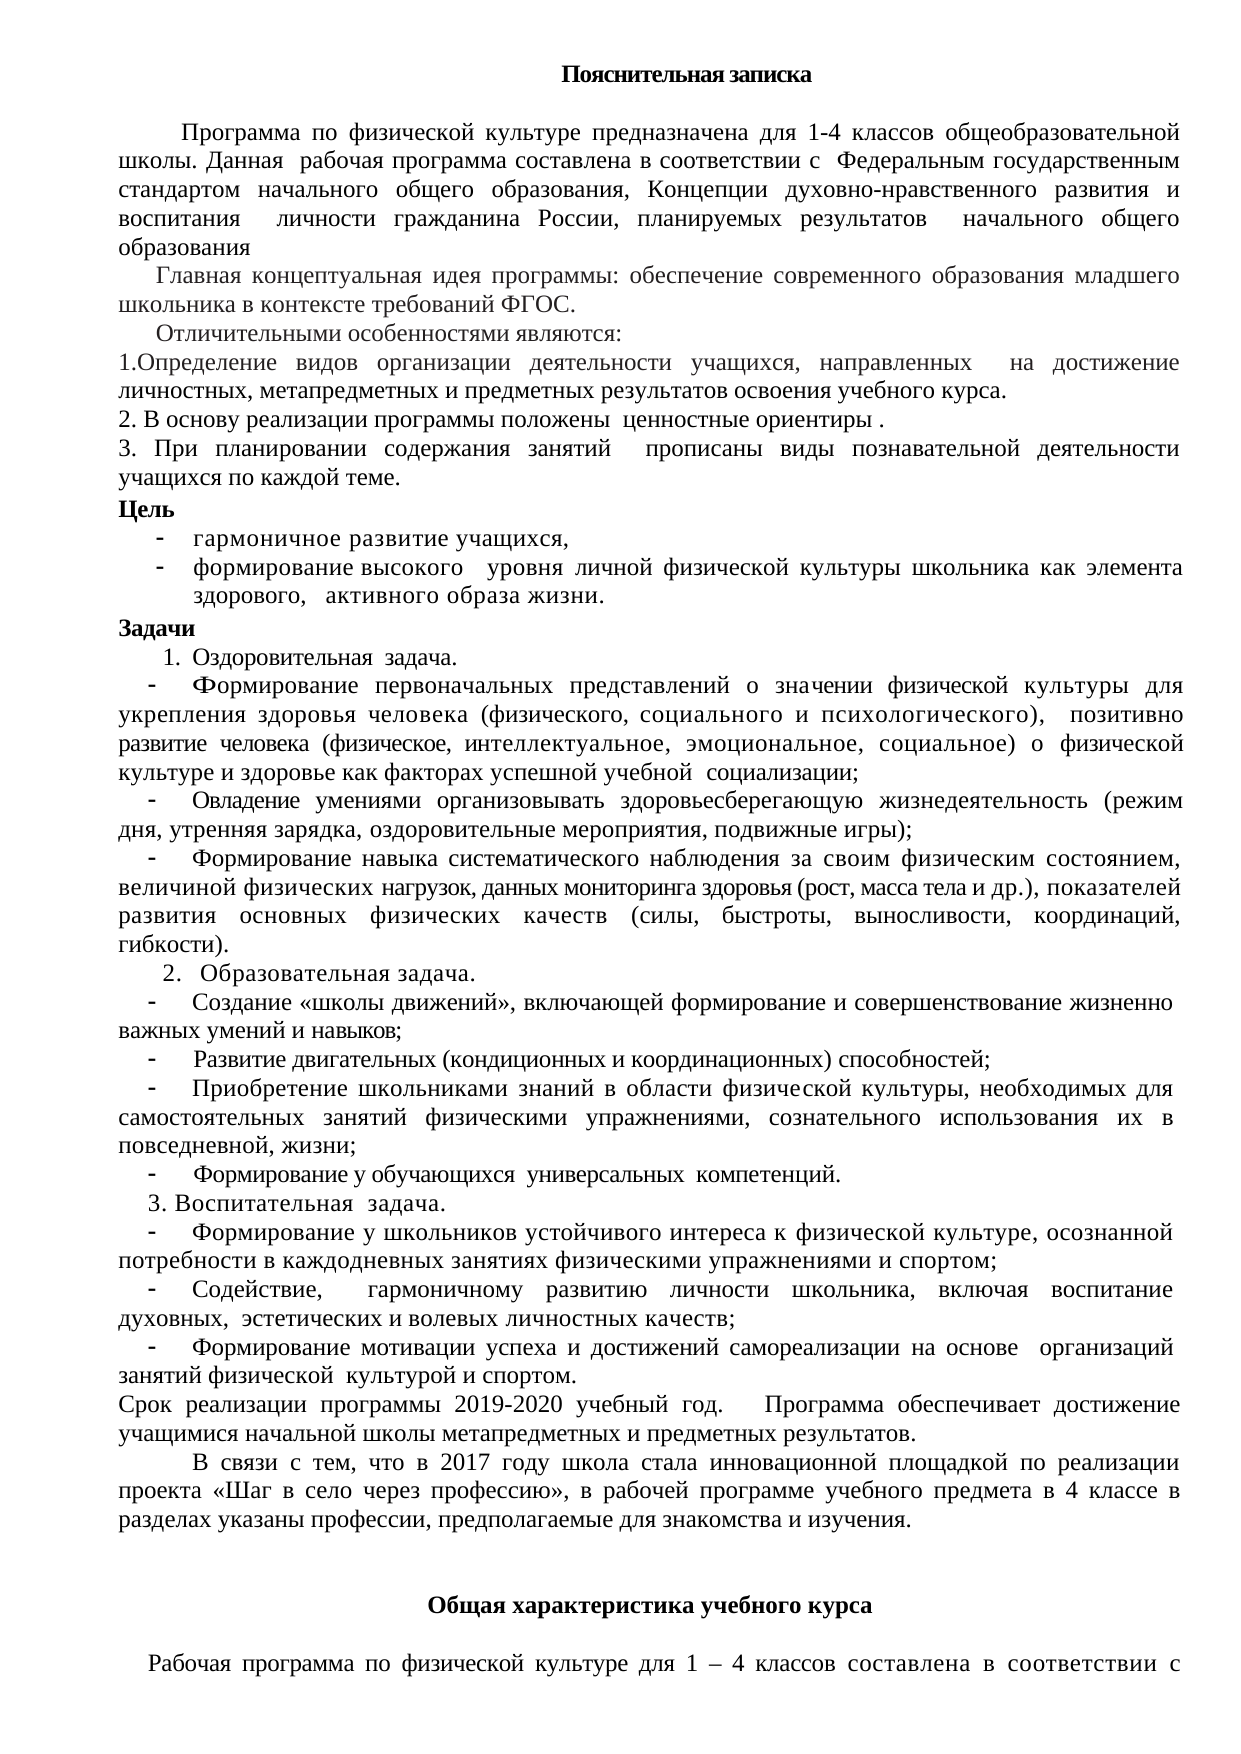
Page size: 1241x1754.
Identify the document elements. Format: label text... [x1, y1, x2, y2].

list Формирование мотивации успеха и достижений самореализации на основе организаций занятий физической культурой и спортом. [118, 1332, 1174, 1389]
text 3. Воспитательная задача. [118, 1188, 1181, 1217]
list Формирование навыка систематического наблюдения за своим физическим состоянием, величиной физических нагрузок, данных мониторинга здоровья (рост, масса тела и др.), показателей развития основных физических качеств (силы, быстроты, выносливости, координаций, гибкости). [118, 843, 1181, 958]
text 2. В основу реализации программы положены ценностные ориентиры . [118, 404, 1181, 433]
text В связи с тем, что в 2017 году школа стала инновационной площадкой по реализации проекта «Шаг в село через профессию», в рабочей программе учебного предмета в 4 классе в разделах указаны профессии, предполагаемые для знакомства и изучения. [118, 1447, 1181, 1533]
list Оздоровительная задача. [162, 642, 1181, 670]
list Развитие двигательных (кондиционных и координационных) способностей; [148, 1044, 1174, 1073]
list гармоничное развитие учащихся, [156, 523, 1118, 552]
text Программа по физической культуре предназначена для 1-4 классов общеобразовательной школы. Данная рабочая программа составлена в соответствии с Федеральным государственным стандартом начального общего образования, Концепции духовно-нравственного развития и воспитания личности гражданина России, планируемых результатов начального общего образования [118, 117, 1181, 260]
text Задачи [118, 613, 1181, 642]
list Приобретение школьниками знаний в области физической культуры, необходимых для самостоятельных занятий физическими упражнениями, сознательного использования их в повседневной, жизни; [118, 1073, 1174, 1159]
list Формирование первоначальных представлений о значении физической культуры для укрепления здоровья человека (физического, социального и психологического), позитивно развитие человека (физическое, интеллектуальное, эмоциональное, социальное) о физической культуре и здоровье как факторах успешной учебной социализации; [118, 670, 1184, 785]
list Формирование у обучающихся универсальных компетенций. [148, 1159, 1181, 1188]
text 3. При планировании содержания занятий прописаны виды познавательной деятельности учащихся по каждой теме. [118, 433, 1181, 490]
list Формирование у школьников устойчивого интереса к физической культуре, осознанной потребности в каждодневных занятиях физическими упражнениями и спортом; [118, 1217, 1174, 1274]
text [118, 1648, 1181, 1677]
list Создание «школы движений», включающей формирование и совершенствование жизненно важных умений и навыков; [118, 987, 1174, 1044]
text 1.Определение видов организации деятельности учащихся, направленных на достижение личностных, метапредметных и предметных результатов освоения учебного курса. [118, 347, 1181, 404]
text Пояснительная записка [193, 59, 1181, 88]
list Овладение умениями организовывать здоровьесберегающую жизнедеятельность (режим дня, утренняя зарядка, оздоровительные мероприятия, подвижные игры); [118, 785, 1184, 843]
list Содействие, гармоничному развитию личности школьника, включая воспитание духовных, эстетических и волевых личностных качеств; [118, 1274, 1174, 1332]
text Цель [118, 494, 1181, 523]
list Образовательная задача. [162, 958, 1181, 987]
text Общая характеристика учебного курса [118, 1590, 1181, 1619]
list формирование высокого уровня личной физической культуры школьника как элемента здорового, активного образа жизни. [156, 552, 1184, 609]
text Срок реализации программы 2019-2020 учебный год. Программа обеспечивает достижение учащимися начальной школы метапредметных и предметных результатов. [118, 1389, 1181, 1447]
text Главная концептуальная идея программы: обеспечение современного образования младшего школьника в контексте требований ФГОС. [118, 260, 1181, 318]
text Отличительными особенностями являются: [156, 318, 1181, 347]
